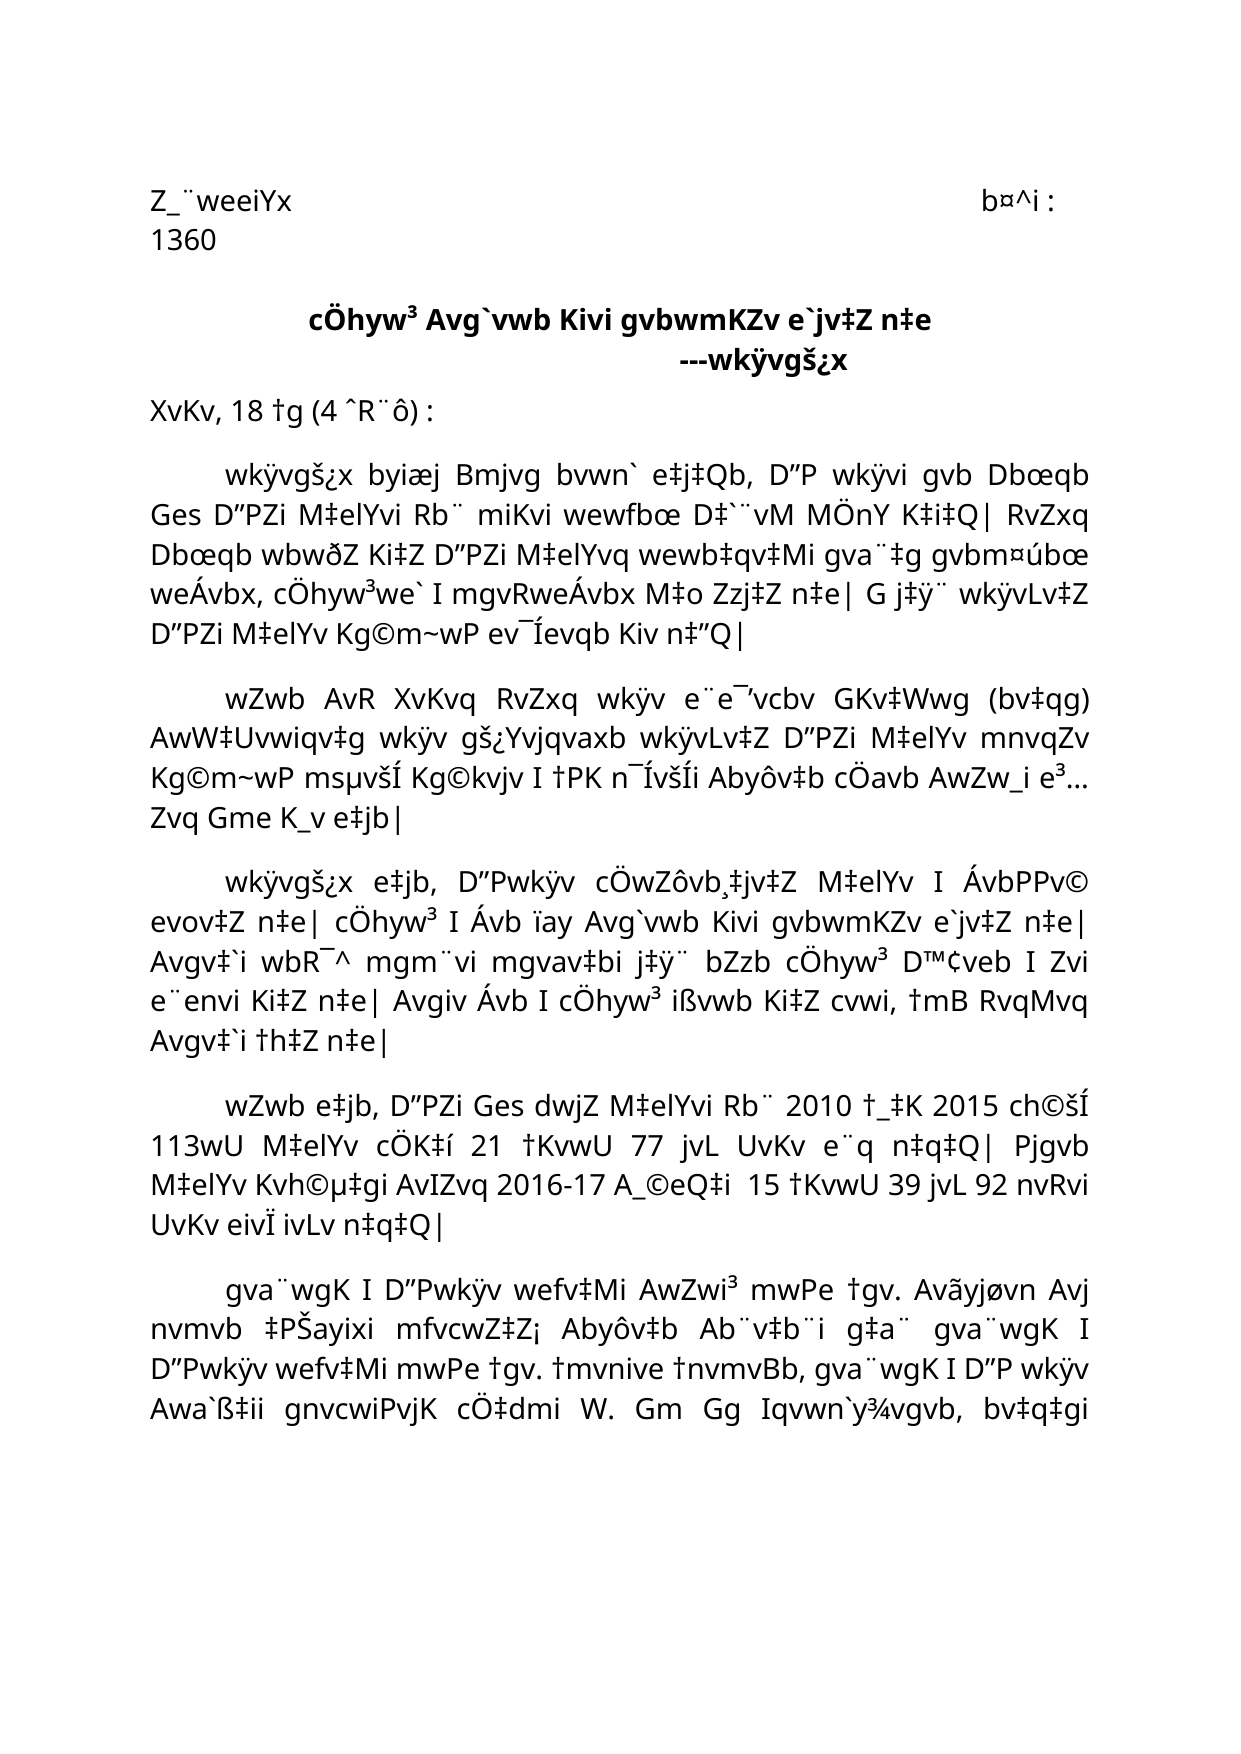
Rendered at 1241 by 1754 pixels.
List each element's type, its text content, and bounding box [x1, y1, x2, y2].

text ---wkÿvgš¿x [150, 339, 1090, 378]
text Z_¨weeiYx b¤^i : 1360 [150, 180, 1090, 259]
text wZwb e‡jb, D”PZi Ges dwjZ M‡elYvi Rb¨ 2010 †_‡K 2015 ch©šÍ 113wU M‡elYv cÖK‡í 21 †KvwU 77 jvL UvKv e¨q n‡q‡Q| Pjgvb M‡elYv Kvh©µ‡gi AvIZvq 2016-17 A_©eQ‡i 15 †KvwU 39 jvL 92 nvRvi UvKv eivÏ ivLv n‡q‡Q| [150, 1085, 1090, 1244]
text wkÿvgš¿x byiæj Bmjvg bvwn` e‡j‡Qb, D”P wkÿvi gvb Dbœqb Ges D”PZi M‡elYvi Rb¨ miKvi wewfbœ D‡`¨vM MÖnY K‡i‡Q| RvZxq Dbœqb wbwðZ Ki‡Z D”PZi M‡elYvq wewb‡qv‡Mi gva¨‡g gvbm¤úbœ weÁvbx, cÖhyw³we` I mgvRweÁvbx M‡o Zzj‡Z n‡e| G j‡ÿ¨ wkÿvLv‡Z D”PZi M‡elYv Kg©m~wP ev¯Íevqb Kiv n‡”Q| [150, 454, 1090, 653]
text wkÿvgš¿x e‡jb, D”Pwkÿv cÖwZôvb¸‡jv‡Z M‡elYv I ÁvbPPv© evov‡Z n‡e| cÖhyw³ I Ávb ïay Avg`vwb Kivi gvbwmKZv e`jv‡Z n‡e| Avgv‡`i wbR¯^ mgm¨vi mgvav‡bi j‡ÿ¨ bZzb cÖhyw³ D™¢veb I Zvi e¨envi Ki‡Z n‡e| Avgiv Ávb I cÖhyw³ ißvwb Ki‡Z cvwi, †mB RvqMvq Avgv‡`i †h‡Z n‡e| [150, 862, 1090, 1060]
text wZwb AvR XvKvq RvZxq wkÿv e¨e¯’vcbv GKv‡Wwg (bv‡qg) AwW‡Uvwiqv‡g wkÿv gš¿Yvjqvaxb wkÿvLv‡Z D”PZi M‡elYv mnvqZv Kg©m~wP msµvšÍ Kg©kvjv I †PK n¯ÍvšÍi Abyôv‡b cÖavb AwZw_i e³…Zvq Gme K_v e‡jb| [150, 678, 1090, 837]
text XvKv, 18 †g (4 ˆR¨ô) : [150, 390, 1090, 429]
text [150, 1269, 1090, 1428]
text cÖhyw³ Avg`vwb Kivi gvbwmKZv e`jv‡Z n‡e [150, 299, 1090, 339]
